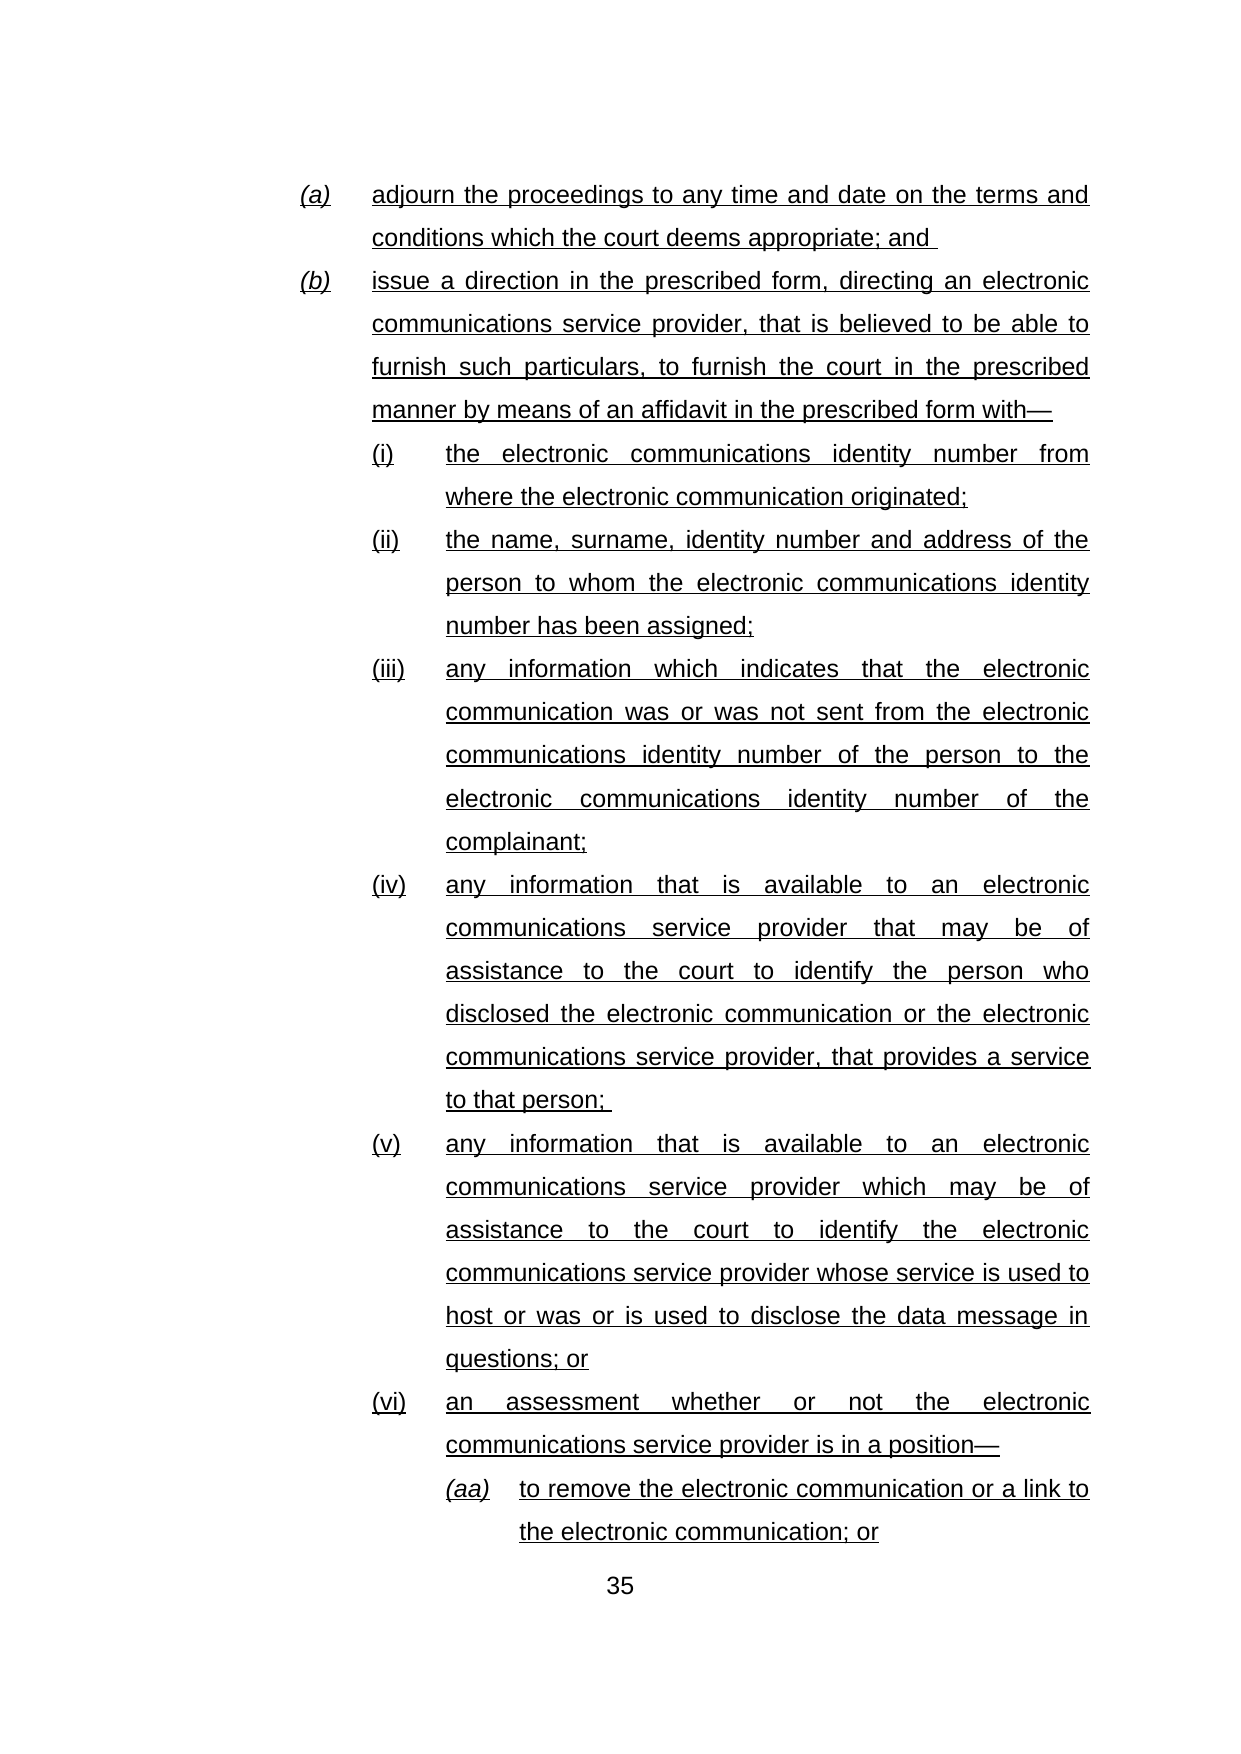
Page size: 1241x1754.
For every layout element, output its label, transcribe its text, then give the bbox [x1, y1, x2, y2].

text (a) adjourn the proceedings to any time and date on the terms and conditions which the court deems appropriate; and [300, 180, 1090, 252]
text (b) issue a direction in the prescribed form, directing an electronic communications service provider, that is believed to be able to furnish such particulars, to furnish the court in the prescribed manner by means of an affidavit in the prescribed form with— [300, 266, 1090, 424]
text (iii) any information which indicates that the electronic communication was or was not sent from the electronic communications identity number of the person to the electronic communications identity number of the complainant; [372, 654, 1090, 856]
text (i) the electronic communications identity number from where the electronic communication originated; [372, 439, 1090, 511]
text (v) any information that is available to an electronic communications service provider which may be of assistance to the court to identify the electronic communications service provider whose service is used to host or was or is used to disclose the data message in questions; or [372, 1129, 1090, 1373]
text (aa) to remove the electronic communication or a link to the electronic communication; or [445, 1474, 1090, 1546]
text (iv) any information that is available to an electronic communications service provider that may be of assistance to the court to identify the person who disclosed the electronic communication or the electronic communications service provider, that provides a service to that person; [372, 870, 1090, 1114]
text (vi) an assessment whether or not the electronic communications service provider is in a position— [372, 1387, 1090, 1459]
text (ii) the name, surname, identity number and address of the person to whom the electronic communications identity number has been assigned; [372, 525, 1090, 640]
